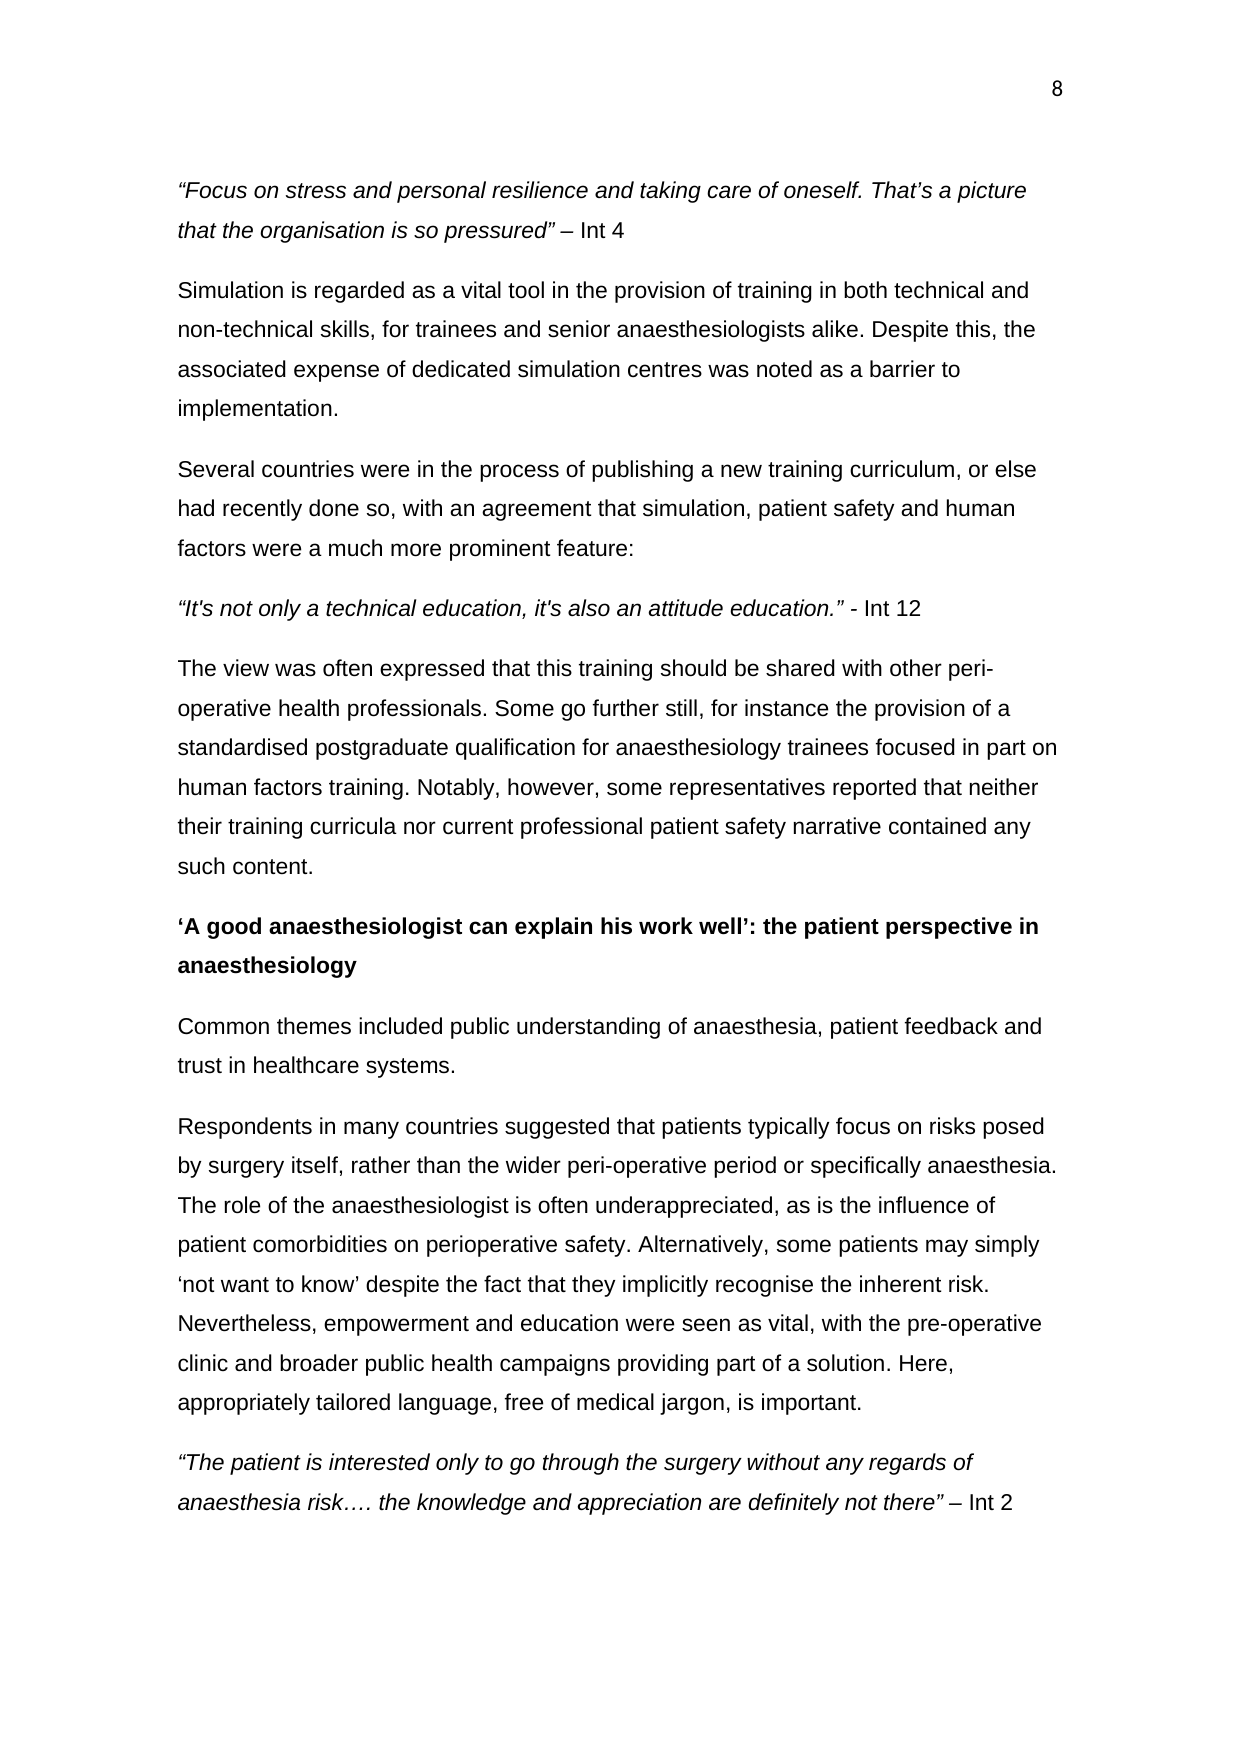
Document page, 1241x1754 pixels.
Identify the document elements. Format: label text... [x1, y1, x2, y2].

text The view was often expressed that this training should be shared with other peri-operative health professionals. Some go further still, for instance the provision of a standardised postgraduate qualification for anaesthesiology trainees focused in part on human factors training. Notably, however, some representatives reported that neither their training curricula nor current professional patient safety narrative contained any such content. [177, 655, 1063, 879]
text “The patient is interested only to go through the surgery without any regards of anaesthesia risk…. the knowledge and appreciation are definitely not there” – Int 2 [177, 1449, 1063, 1515]
text Common themes included public understanding of anaesthesia, patient feedback and trust in healthcare systems. [177, 1013, 1063, 1079]
text Several countries were in the process of publishing a new training curriculum, or else had recently done so, with an agreement that simulation, patient safety and human factors were a much more prominent feature: [177, 456, 1063, 561]
text ‘A good anaesthesiologist can explain his work well’: the patient perspective in anaesthesiology [177, 913, 1063, 979]
text “It's not only a technical education, it's also an attitude education.” - Int 12 [177, 595, 1063, 621]
text “Focus on stress and personal resilience and taking care of oneself. That’s a picture that the organisation is so pressured” – Int 4 [177, 177, 1063, 243]
text Respondents in many countries suggested that patients typically focus on risks posed by surgery itself, rather than the wider peri-operative period or specifically anaesthesia. The role of the anaesthesiologist is often underappreciated, as is the influence of patient comorbidities on perioperative safety. Alternatively, some patients may simply ‘not want to know’ despite the fact that they implicitly recognise the inherent risk. Nevertheless, empowerment and education were seen as vital, with the pre-operative clinic and broader public health campaigns providing part of a solution. Here, appropriately tailored language, free of medical jargon, is important. [177, 1113, 1063, 1415]
text Simulation is regarded as a vital tool in the provision of training in both technical and non-technical skills, for trainees and senior anaesthesiologists alike. Despite this, the associated expense of dedicated simulation centres was noted as a barrier to implementation. [177, 277, 1063, 422]
